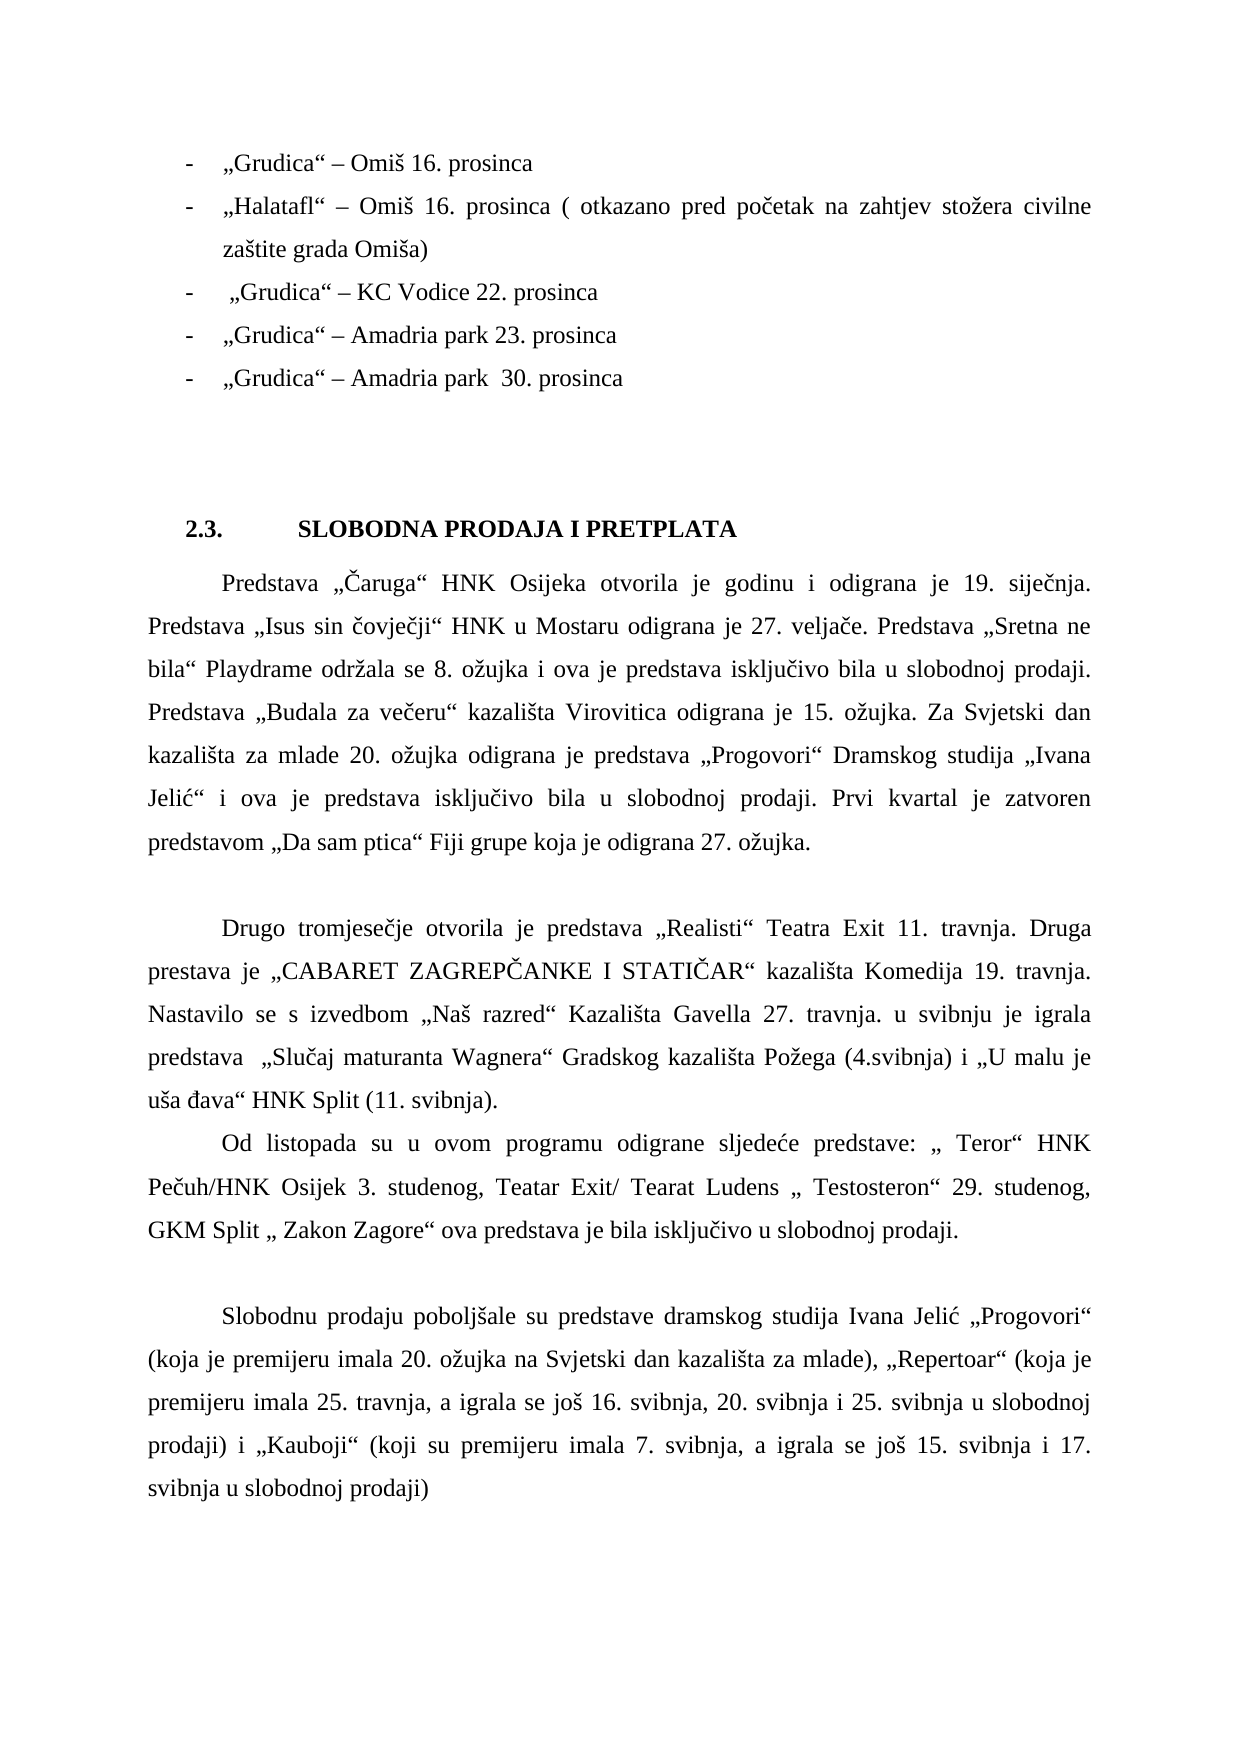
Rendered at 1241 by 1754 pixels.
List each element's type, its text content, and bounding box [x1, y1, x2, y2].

list SLOBODNA PRODAJA I PRETPLATA [185, 514, 1093, 543]
list „Halatafl“ – Omiš 16. prosinca ( otkazano pred početak na zahtjev stožera civilne zaštite grada Omiša) [185, 191, 1093, 263]
list „Grudica“ – Amadria park 30. prosinca [185, 363, 1093, 392]
text Slobodnu prodaju poboljšale su predstave dramskog studija Ivana Jelić „Progovori“ (koja je premijeru imala 20. ožujka na Svjetski dan kazališta za mlade), „Repertoar“ (koja je premijeru imala 25. travnja, a igrala se još 16. svibnja, 20. svibnja i 25. svibnja u slobodnoj prodaji) i „Kauboji“ (koji su premijeru imala 7. svibnja, a igrala se još 15. svibnja i 17. svibnja u slobodnoj prodaji) [148, 1301, 1093, 1502]
list „Grudica“ – Amadria park 23. prosinca [185, 320, 1093, 349]
list „Grudica“ – KC Vodice 22. prosinca [185, 277, 1093, 306]
text Predstava „Čaruga“ HNK Osijeka otvorila je godinu i odigrana je 19. siječnja. Predstava „Isus sin čovječji“ HNK u Mostaru odigrana je 27. veljače. Predstava „Sretna ne bila“ Playdrame održala se 8. ožujka i ova je predstava isključivo bila u slobodnoj prodaji. Predstava „Budala za večeru“ kazališta Virovitica odigrana je 15. ožujka. Za Svjetski dan kazališta za mlade 20. ožujka odigrana je predstava „Progovori“ Dramskog studija „Ivana Jelić“ i ova je predstava isključivo bila u slobodnoj prodaji. Prvi kvartal je zatvoren predstavom „Da sam ptica“ Fiji grupe koja je odigrana 27. ožujka. [148, 568, 1093, 855]
text Od listopada su u ovom programu odigrane sljedeće predstave: „ Teror“ HNK Pečuh/HNK Osijek 3. studenog, Teatar Exit/ Tearat Ludens „ Testosteron“ 29. studenog, GKM Split „ Zakon Zagore“ ova predstava je bila isključivo u slobodnoj prodaji. [148, 1128, 1093, 1243]
list „Grudica“ – Omiš 16. prosinca [185, 148, 1093, 176]
text Drugo tromjesečje otvorila je predstava „Realisti“ Teatra Exit 11. travnja. Druga prestava je „CABARET ZAGREPČANKE I STATIČAR“ kazališta Komedija 19. travnja. Nastavilo se s izvedbom „Naš razred“ Kazališta Gavella 27. travnja. u svibnju je igrala predstava „Slučaj maturanta Wagnera“ Gradskog kazališta Požega (4.svibnja) i „U malu je uša đava“ HNK Split (11. svibnja). [148, 913, 1093, 1114]
